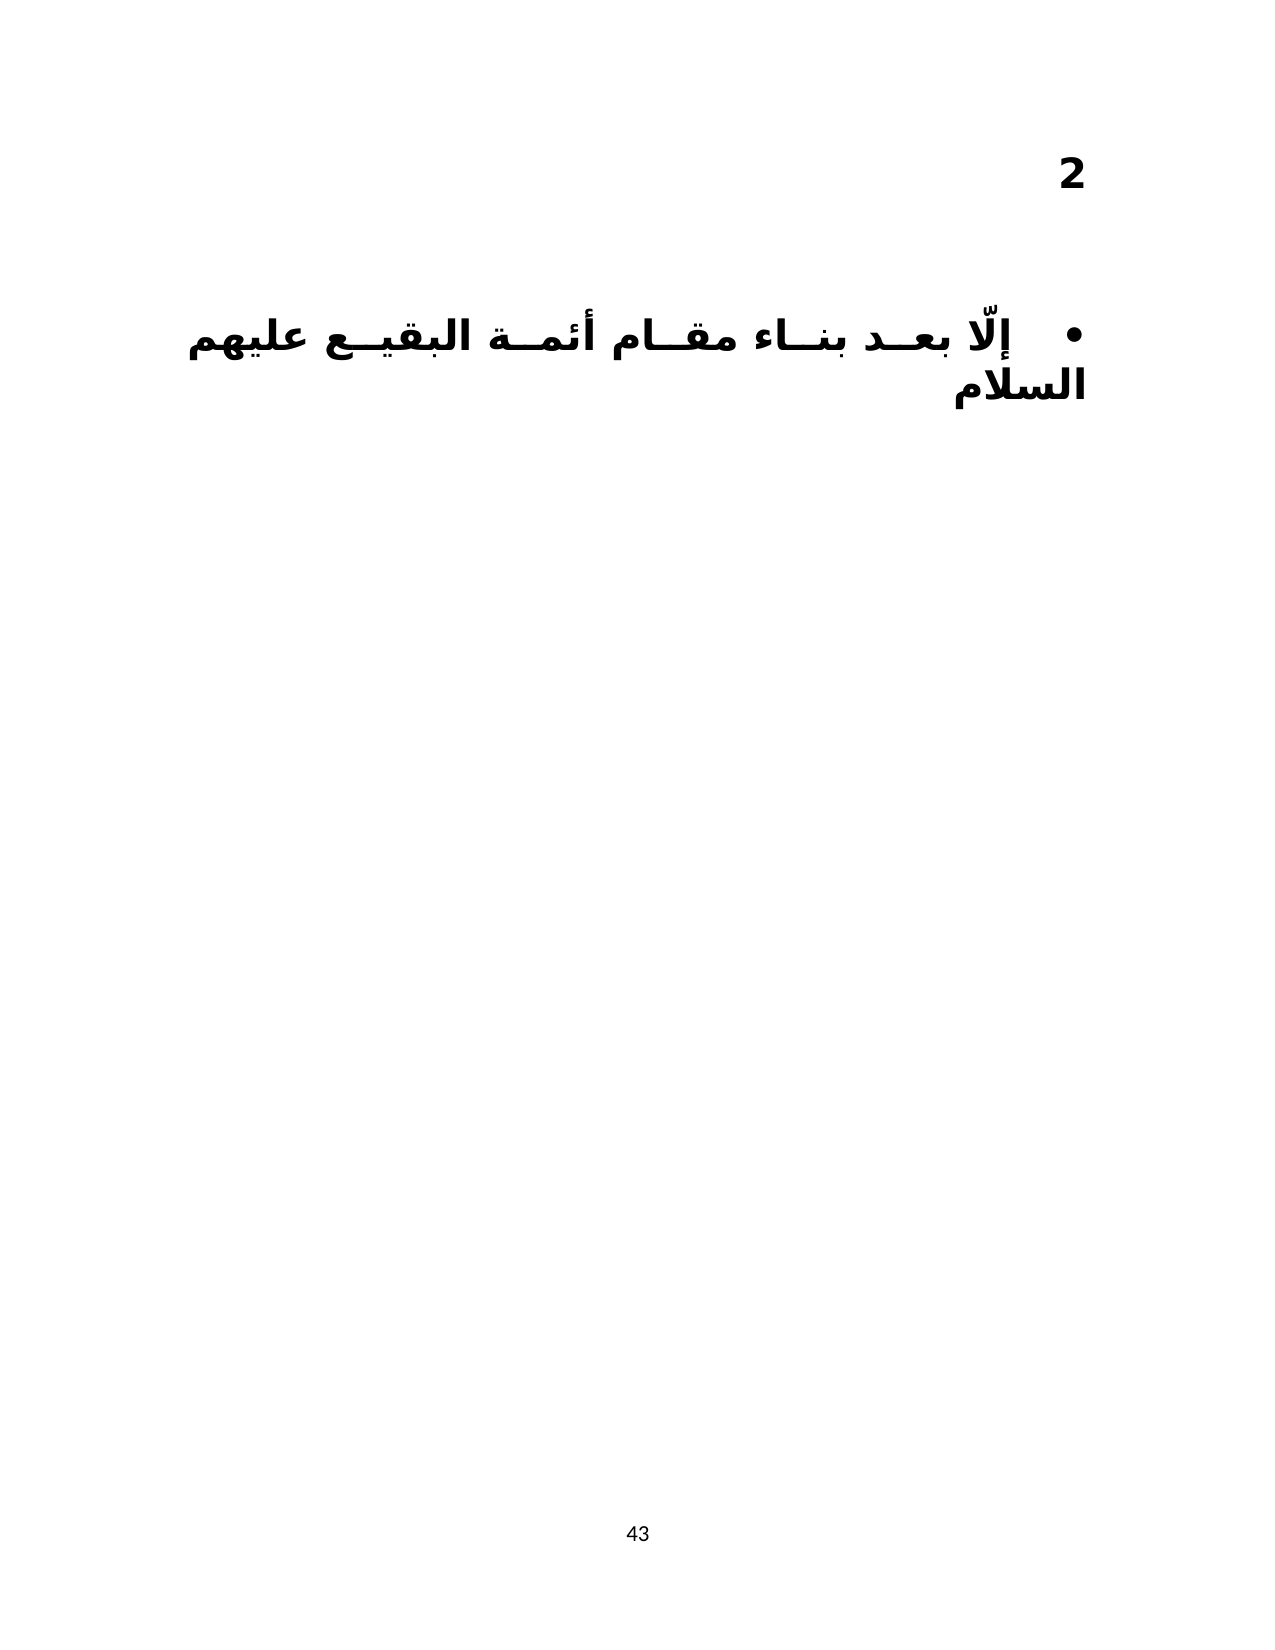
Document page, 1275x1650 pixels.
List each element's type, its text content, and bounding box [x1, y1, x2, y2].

text 2 [187, 150, 1087, 198]
text • إلّا بعد بناء مقام أئمة البقيع عليهم السلام [187, 312, 1087, 409]
